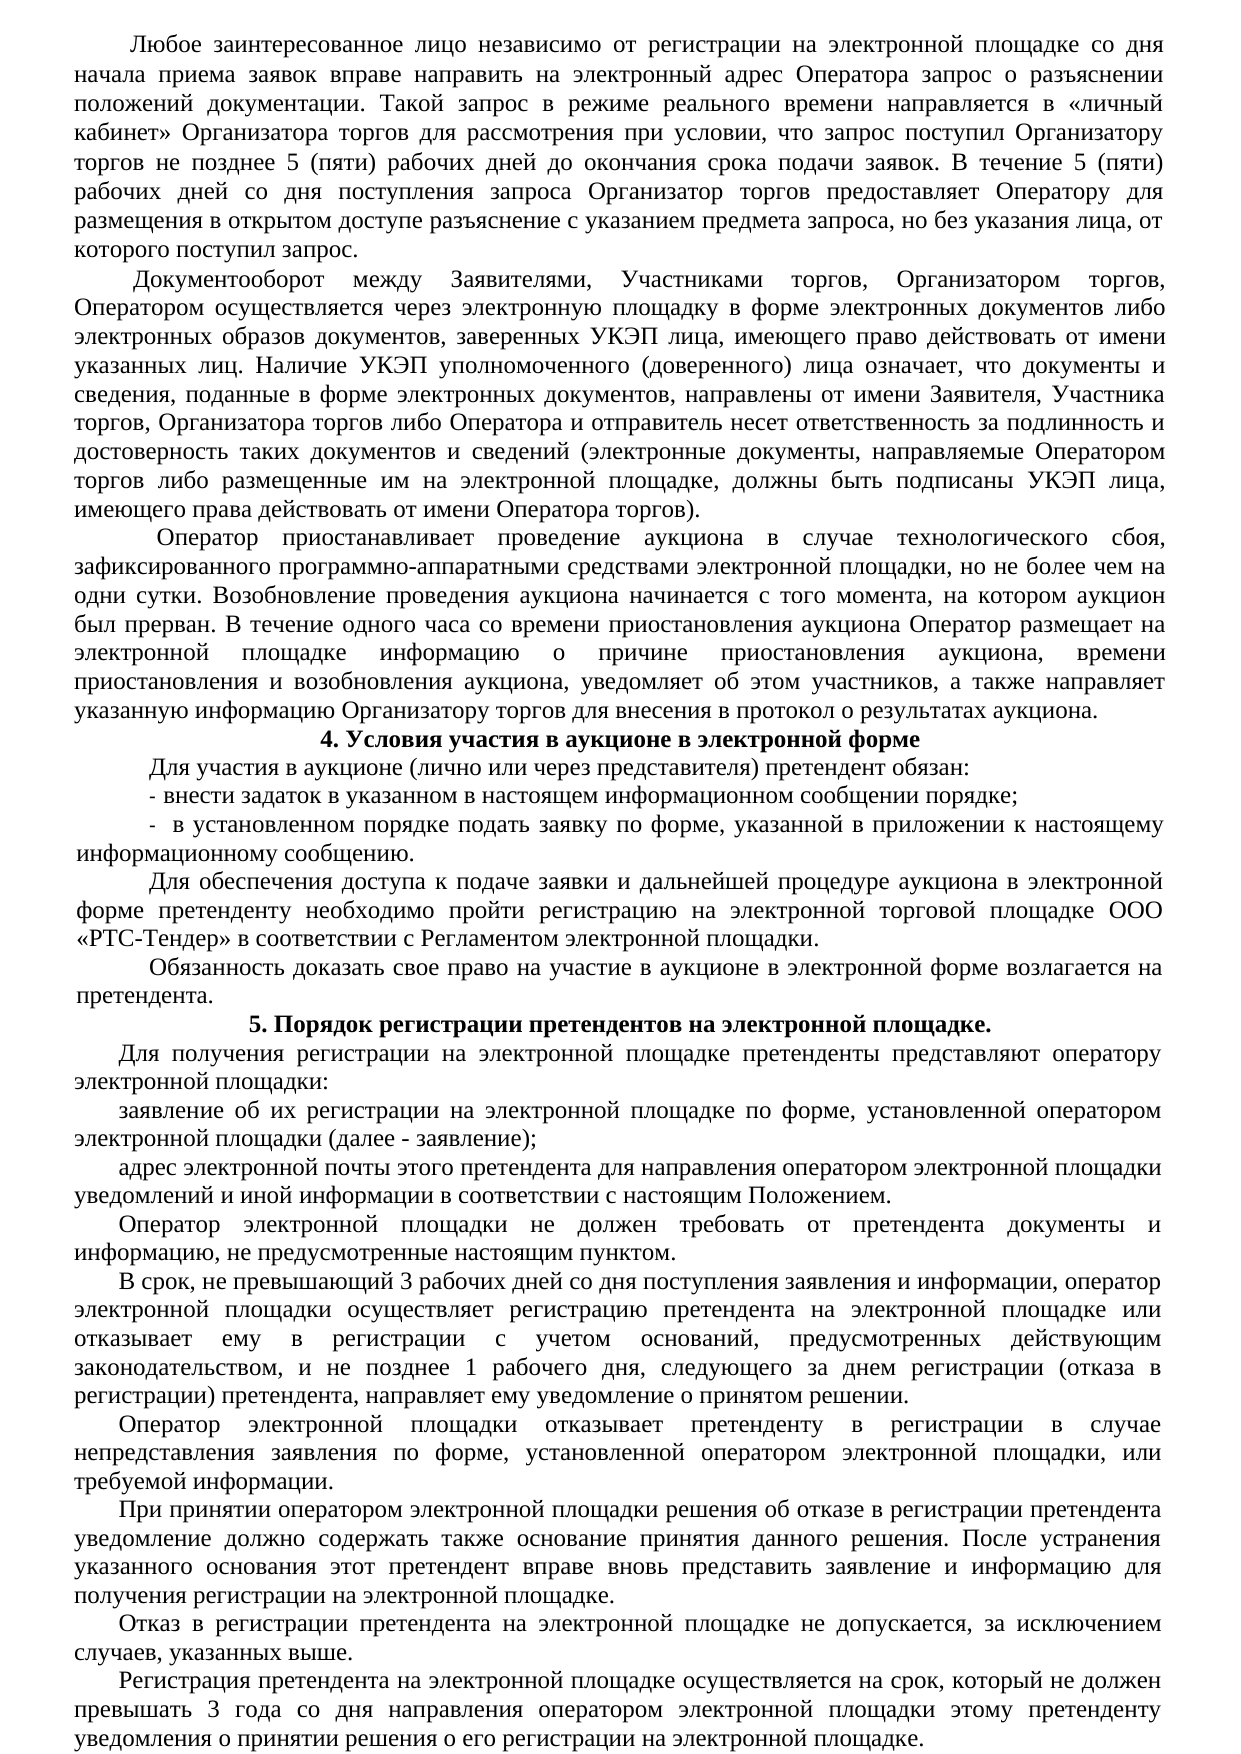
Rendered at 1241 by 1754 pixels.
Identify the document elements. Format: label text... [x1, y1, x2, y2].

text Оператор приостанавливает проведение аукциона в случае технологического сбоя, зафиксированного программно-аппаратными средствами электронной площадки, но не более чем на одни сутки. Возобновление проведения аукциона начинается с того момента, на котором аукцион был прерван. В течение одного часа со времени приостановления аукциона Оператор размещает на электронной площадке информацию о причине приостановления аукциона, времени приостановления и возобновления аукциона, уведомляет об этом участников, а также направляет указанную информацию Организатору торгов для внесения в протокол о результатах аукциона. [74, 522, 1167, 724]
text Обязанность доказать свое право на участие в аукционе в электронной форме возлагается на претендента. [76, 952, 1164, 1009]
text адрес электронной почты этого претендента для направления оператором электронной площадки уведомлений и иной информации в соответствии с настоящим Положением. [74, 1152, 1162, 1209]
text Для получения регистрации на электронной площадке претенденты представляют оператору электронной площадки: [74, 1038, 1162, 1095]
text Регистрация претендента на электронной площадке осуществляется на срок, который не должен превышать 3 года со дня направления оператором электронной площадки этому претенденту уведомления о принятии решения о его регистрации на электронной площадке. [74, 1666, 1162, 1752]
text 5. Порядок регистрации претендентов на электронной площадке. [74, 1009, 1167, 1038]
text Документооборот между Заявителями, Участниками торгов, Организатором торгов, Оператором осуществляется через электронную площадку в форме электронных документов либо электронных образов документов, заверенных УКЭП лица, имеющего право действовать от имени указанных лиц. Наличие УКЭП уполномоченного (доверенного) лица означает, что документы и сведения, поданные в форме электронных документов, направлены от имени Заявителя, Участника торгов, Организатора торгов либо Оператора и отправитель несет ответственность за подлинность и достоверность таких документов и сведений (электронные документы, направляемые Оператором торгов либо размещенные им на электронной площадке, должны быть подписаны УКЭП лица, имеющего права действовать от имени Оператора торгов). [74, 264, 1167, 522]
text Оператор электронной площадки не должен требовать от претендента документы и информацию, не предусмотренные настоящим пунктом. [74, 1209, 1162, 1266]
text Оператор электронной площадки отказывает претенденту в регистрации в случае непредставления заявления по форме, установленной оператором электронной площадки, или требуемой информации. [74, 1409, 1162, 1495]
list в установленном порядке подать заявку по форме, указанной в приложении к настоящему информационному сообщению. [76, 809, 1164, 867]
text заявление об их регистрации на электронной площадке по форме, установленной оператором электронной площадки (далее - заявление); [74, 1095, 1162, 1152]
text Отказ в регистрации претендента на электронной площадке не допускается, за исключением случаев, указанных выше. [74, 1609, 1162, 1666]
text В срок, не превышающий 3 рабочих дней со дня поступления заявления и информации, оператор электронной площадки осуществляет регистрацию претендента на электронной площадке или отказывает ему в регистрации с учетом оснований, предусмотренных действующим законодательством, и не позднее 1 рабочего дня, следующего за днем регистрации (отказа в регистрации) претендента, направляет ему уведомление о принятом решении. [74, 1266, 1162, 1409]
list внести задаток в указанном в настоящем информационном сообщении порядке; [76, 781, 1167, 809]
text Для участия в аукционе (лично или через представителя) претендент обязан: [76, 752, 1167, 781]
text Любое заинтересованное лицо независимо от регистрации на электронной площадке со дня начала приема заявок вправе направить на электронный адрес Оператора запрос о разъяснении положений документации. Такой запрос в режиме реального времени направляется в «личный кабинет» Организатора торгов для рассмотрения при условии, что запрос поступил Организатору торгов не позднее 5 (пяти) рабочих дней до окончания срока подачи заявок. В течение 5 (пяти) рабочих дней со дня поступления запроса Организатор торгов предоставляет Оператору для размещения в открытом доступе разъяснение с указанием предмета запроса, но без указания лица, от которого поступил запрос. [74, 29, 1164, 264]
text При принятии оператором электронной площадки решения об отказе в регистрации претендента уведомление должно содержать также основание принятия данного решения. После устранения указанного основания этот претендент вправе вновь представить заявление и информацию для получения регистрации на электронной площадке. [74, 1495, 1162, 1609]
text Для обеспечения доступа к подаче заявки и дальнейшей процедуре аукциона в электронной форме претенденту необходимо пройти регистрацию на электронной торговой площадке ООО «РТС-Тендер» в соответствии с Регламентом электронной площадки. [76, 867, 1164, 952]
text 4. Условия участия в аукционе в электронной форме [74, 724, 1167, 752]
